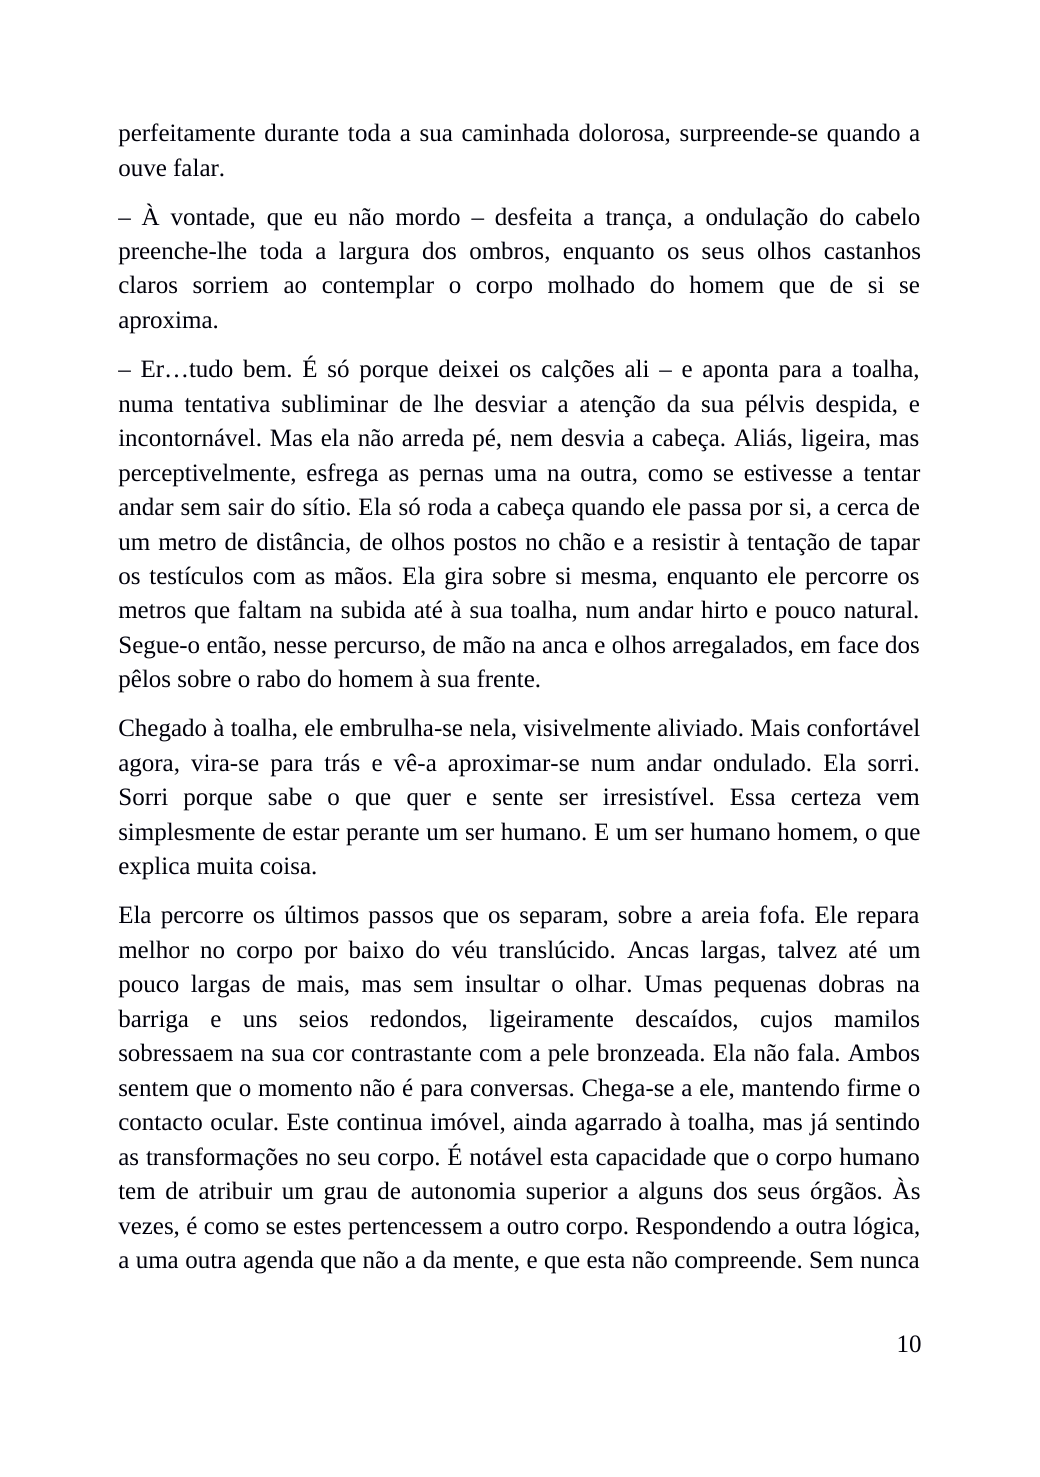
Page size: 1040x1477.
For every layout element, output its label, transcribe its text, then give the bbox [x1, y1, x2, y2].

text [118, 901, 921, 1274]
text Chegado à toalha, ele embrulha-se nela, visivelmente aliviado. Mais confortável agora, vira-se para trás e vê-a aproximar-se num andar ondulado. Ela sorri. Sorri porque sabe o que quer e sente ser irresistível. Essa certeza vem simplesmente de estar perante um ser humano. E um ser humano homem, o que explica muita coisa. [118, 713, 921, 880]
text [118, 118, 921, 181]
text – Er…tudo bem. É só porque deixei os calções ali – e aponta para a toalha, numa tentativa subliminar de lhe desviar a atenção da sua pélvis despida, e incontornável. Mas ela não arreda pé, nem desvia a cabeça. Aliás, ligeira, mas perceptivelmente, esfrega as pernas uma na outra, como se estivesse a tentar andar sem sair do sítio. Ela só roda a cabeça quando ele passa por si, a cerca de um metro de distância, de olhos postos no chão e a resistir à tentação de tapar os testículos com as mãos. Ela gira sobre si mesma, enquanto ele percorre os metros que faltam na subida até à sua toalha, num andar hirto e pouco natural. Segue-o então, nesse percurso, de mão na anca e olhos arregalados, em face dos pêlos sobre o rabo do homem à sua frente. [118, 354, 921, 693]
text – À vontade, que eu não mordo – desfeita a trança, a ondulação do cabelo preenche-lhe toda a largura dos ombros, enquanto os seus olhos castanhos claros sorriem ao contemplar o corpo molhado do homem que de si se aproxima. [118, 202, 921, 334]
